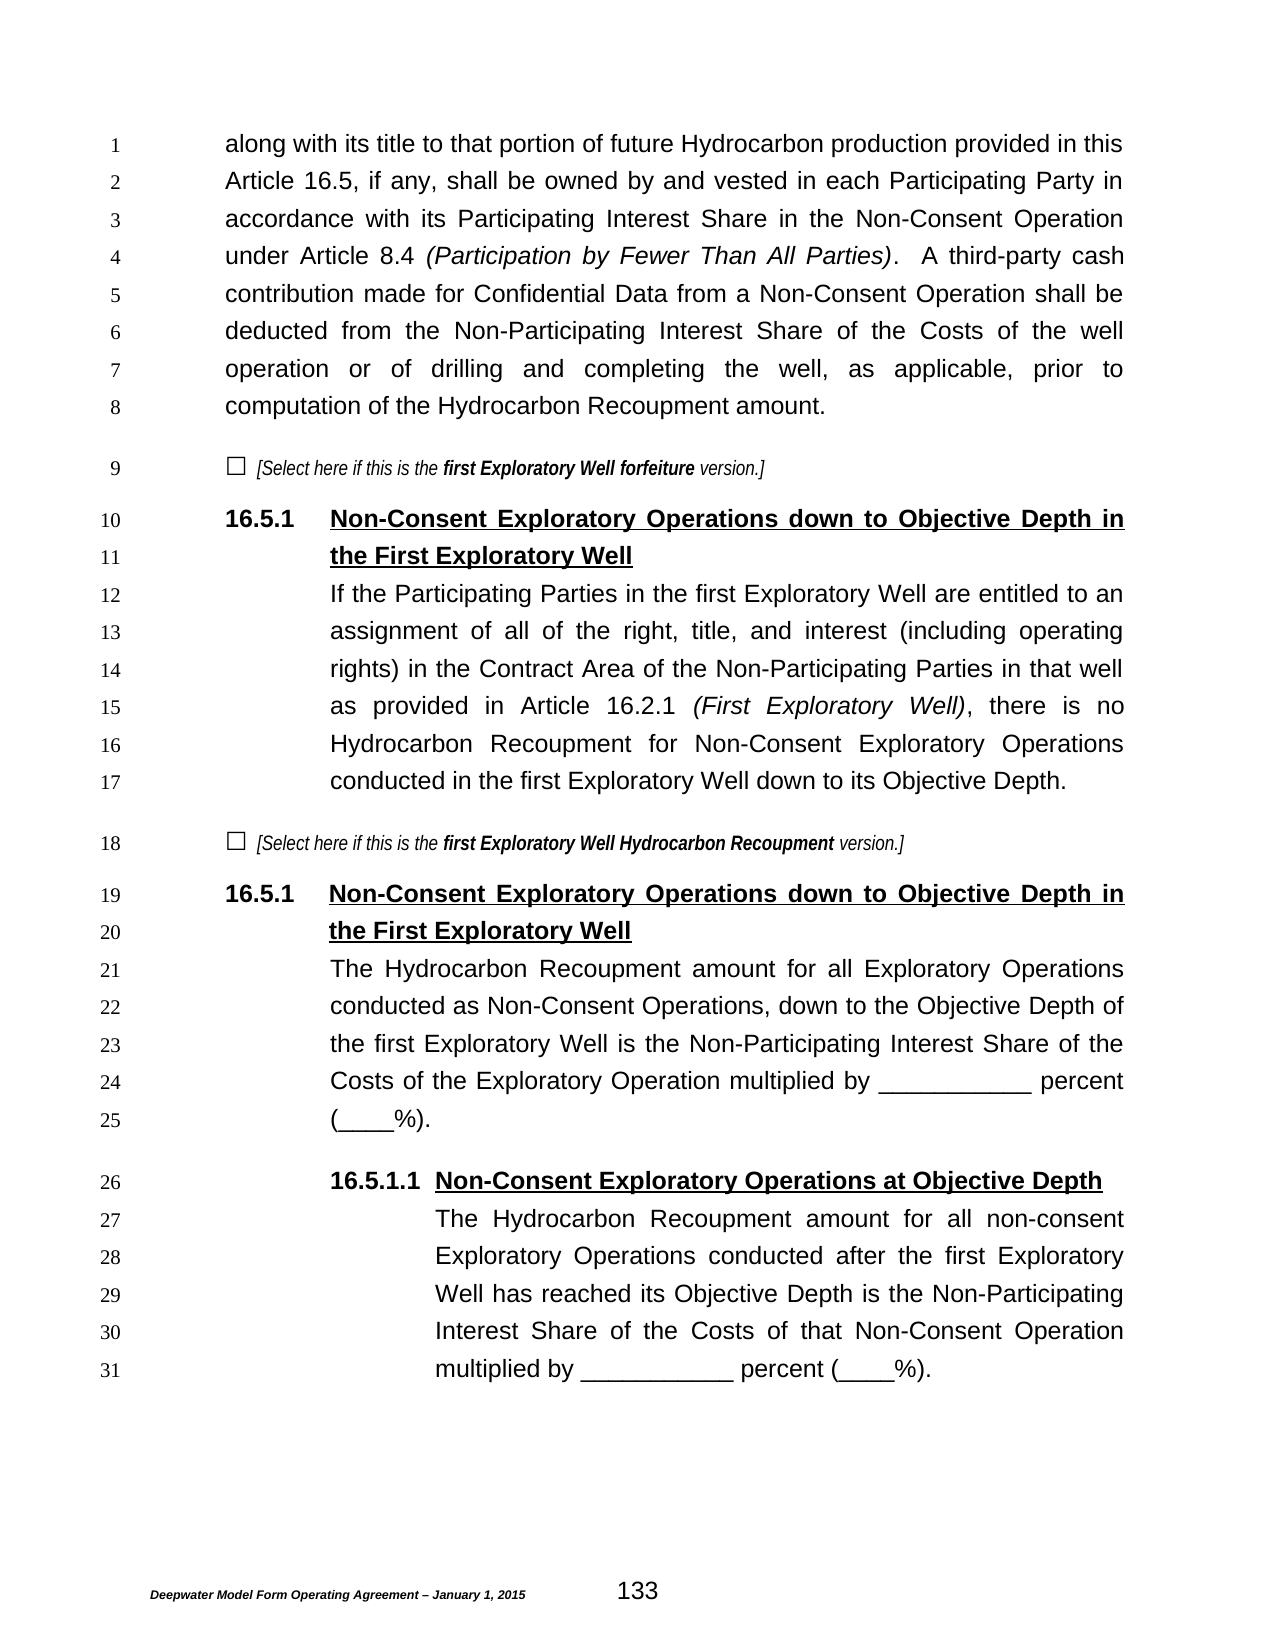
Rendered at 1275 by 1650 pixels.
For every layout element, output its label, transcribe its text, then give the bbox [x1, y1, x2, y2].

text The Hydrocarbon Recoupment amount for all Exploratory Operations conducted as Non-Consent Operations, down to the Objective Depth of the first Exploratory Well is the Non-Participating Interest Share of the Costs of the Exploratory Operation multiplied by ___________ percent (____%). [330, 945, 1125, 1132]
text If the Participating Parties in the first Exploratory Well are entitled to an assignment of all of the right, title, and interest (including operating rights) in the Contract Area of the Non-Participating Parties in that well as provided in Article 16.2.1 (First Exploratory Well), there is no Hydrocarbon Recoupment for Non-Consent Exploratory Operations conducted in the first Exploratory Well down to its Objective Depth. [330, 570, 1125, 795]
text The Hydrocarbon Recoupment amount for all non-consent Exploratory Operations conducted after the first Exploratory Well has reached its Objective Depth is the Non-Participating Interest Share of the Costs of that Non-Consent Operation multiplied by ___________ percent (____%). [435, 1195, 1125, 1382]
text [Select here if this is the first Exploratory Well Hydrocarbon Recoupment version.] [225, 820, 1125, 857]
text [225, 120, 1125, 420]
text 16.5.1 Non-Consent Exploratory Operations down to Objective Depth in the First Exploratory Well [225, 870, 1125, 945]
subtitle Non-Consent Exploratory Operations at Objective Depth [330, 1157, 1125, 1195]
subtitle Non-Consent Exploratory Operations down to Objective Depth in the First Exploratory Well [225, 495, 1125, 570]
text [Select here if this is the first Exploratory Well forfeiture version.] [225, 445, 1125, 482]
